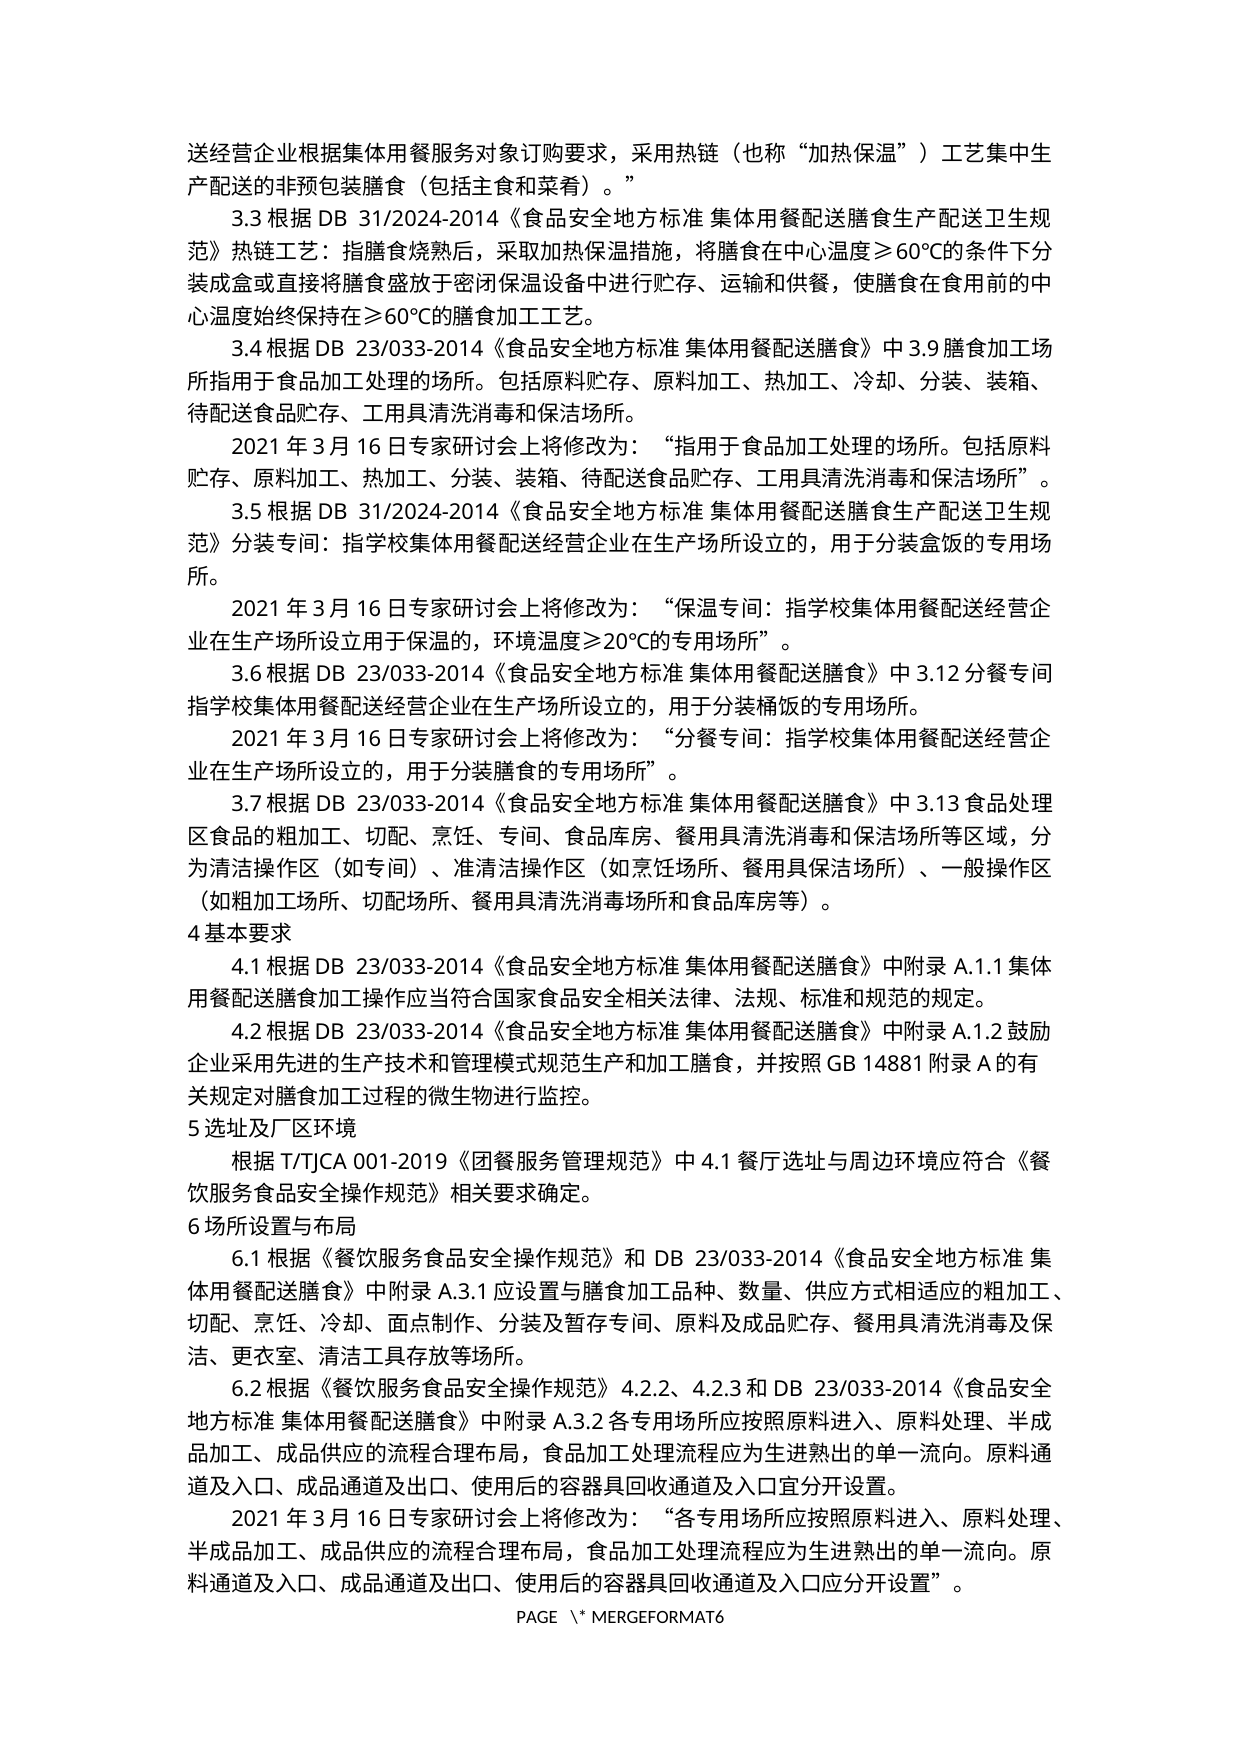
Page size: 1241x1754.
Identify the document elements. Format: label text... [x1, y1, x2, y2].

text 3.7根据DB 23/033-2014《食品安全地方标准 集体用餐配送膳食》中3.13食品处理区食品的粗加工、切配、烹饪、专间、食品库房、餐用具清洗消毒和保洁场所等区域，分为清洁操作区（如专间）、准清洁操作区（如烹饪场所、餐用具保洁场所）、一般操作区（如粗加工场所、切配场所、餐用具清洗消毒场所和食品库房等）。 [187, 786, 1053, 916]
text 根据T/TJCA 001-2019《团餐服务管理规范》中4.1餐厅选址与周边环境应符合《餐饮服务食品安全操作规范》相关要求确定。 [187, 1143, 1053, 1208]
text 3.3根据DB 31/2024-2014《食品安全地方标准 集体用餐配送膳食生产配送卫生规范》热链工艺：指膳食烧熟后，采取加热保温措施，将膳食在中心温度≥60℃的条件下分装成盒或直接将膳食盛放于密闭保温设备中进行贮存、运输和供餐，使膳食在食用前的中心温度始终保持在≥60℃的膳食加工工艺。 [187, 201, 1053, 331]
list 6.2根据《餐饮服务食品安全操作规范》4.2.2、4.2.3和DB 23/033-2014《食品安全地方标准 集体用餐配送膳食》中附录A.3.2各专用场所应按照原料进入、原料处理、半成品加工、成品供应的流程合理布局，食品加工处理流程应为生进熟出的单一流向。原料通道及入口、成品通道及出口、使用后的容器具回收通道及入口宜分开设置。 [187, 1371, 1053, 1501]
text 6场所设置与布局 [187, 1208, 1053, 1241]
list 4.2根据DB 23/033-2014《食品安全地方标准 集体用餐配送膳食》中附录A.1.2鼓励企业采用先进的生产技术和管理模式规范生产和加工膳食，并按照GB 14881附录A的有关规定对膳食加工过程的微生物进行监控。 [187, 1013, 1053, 1111]
list 4.1根据DB 23/033-2014《食品安全地方标准 集体用餐配送膳食》中附录A.1.1集体用餐配送膳食加工操作应当符合国家食品安全相关法律、法规、标准和规范的规定。 [187, 948, 1053, 1013]
text 2021年3月16日专家研讨会上将修改为：“保温专间：指学校集体用餐配送经营企业在生产场所设立用于保温的，环境温度≥20℃的专用场所”。 [187, 591, 1053, 656]
text 5选址及厂区环境 [187, 1111, 1053, 1143]
list 6.1根据《餐饮服务食品安全操作规范》和DB 23/033-2014《食品安全地方标准 集体用餐配送膳食》中附录A.3.1应设置与膳食加工品种、数量、供应方式相适应的粗加工、切配、烹饪、冷却、面点制作、分装及暂存专间、原料及成品贮存、餐用具清洗消毒及保洁、更衣室、清洁工具存放等场所。 [187, 1241, 1053, 1371]
text 3.6根据DB 23/033-2014《食品安全地方标准 集体用餐配送膳食》中3.12分餐专间指学校集体用餐配送经营企业在生产场所设立的，用于分装桶饭的专用场所。 [187, 656, 1053, 721]
text 2021年3月16日专家研讨会上将修改为：“分餐专间：指学校集体用餐配送经营企业在生产场所设立的，用于分装膳食的专用场所”。 [187, 721, 1053, 786]
text 2021年3月16日专家研讨会上将修改为：“指用于食品加工处理的场所。包括原料贮存、原料加工、热加工、分装、装箱、待配送食品贮存、工用具清洗消毒和保洁场所”。 [187, 428, 1053, 493]
text 3.5根据DB 31/2024-2014《食品安全地方标准 集体用餐配送膳食生产配送卫生规范》分装专间：指学校集体用餐配送经营企业在生产场所设立的，用于分装盒饭的专用场所。 [187, 493, 1053, 591]
text 4基本要求 [187, 916, 1053, 948]
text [187, 136, 1053, 201]
text 3.4根据DB 23/033-2014《食品安全地方标准 集体用餐配送膳食》中3.9膳食加工场所指用于食品加工处理的场所。包括原料贮存、原料加工、热加工、冷却、分装、装箱、待配送食品贮存、工用具清洗消毒和保洁场所。 [187, 331, 1053, 428]
list 2021年3月16日专家研讨会上将修改为：“各专用场所应按照原料进入、原料处理、半成品加工、成品供应的流程合理布局，食品加工处理流程应为生进熟出的单一流向。原料通道及入口、成品通道及出口、使用后的容器具回收通道及入口应分开设置”。 [187, 1501, 1053, 1598]
